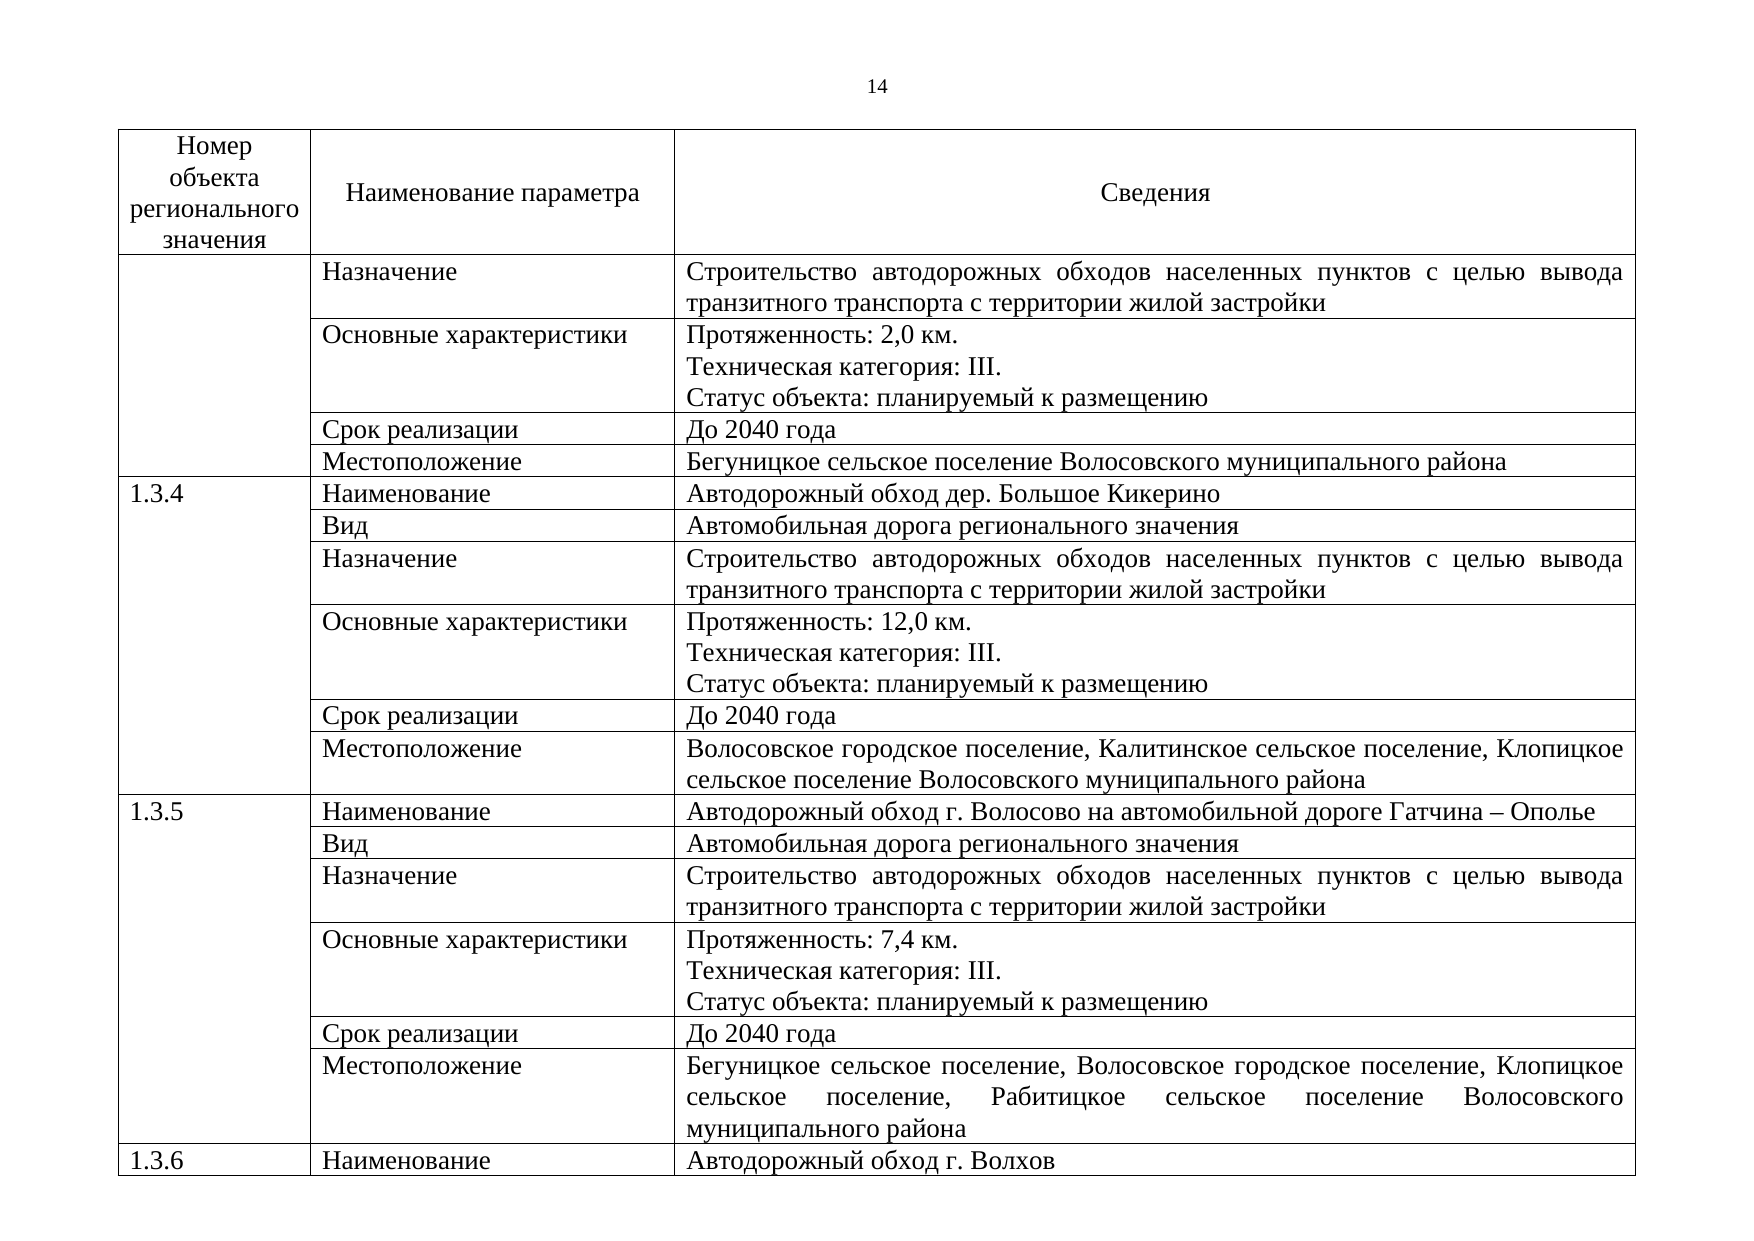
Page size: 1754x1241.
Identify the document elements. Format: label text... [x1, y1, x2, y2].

table_cell Автомобильная дорога регионального значения [675, 510, 1635, 541]
table_cell Местоположение [311, 445, 674, 476]
table_cell Автодорожный обход г. Волосово на автомобильной дороге Гатчина – Ополье [675, 795, 1635, 826]
table_cell Назначение [311, 859, 674, 922]
table_cell Назначение [311, 542, 674, 604]
table_cell Строительство автодорожных обходов населенных пунктов с целью вывода транзитного транспорта с территории жилой застройки [675, 859, 1635, 922]
table_cell Строительство автодорожных обходов населенных пунктов с целью вывода транзитного транспорта с территории жилой застройки [675, 542, 1635, 604]
table_cell Автодорожный обход г. Волхов [675, 1144, 1635, 1175]
table_cell До 2040 года [675, 700, 1635, 731]
table_cell Протяженность: 7,4 км. Техническая категория: III. Статус объекта: планируемый к размещению [675, 923, 1635, 1016]
table_cell Срок реализации [311, 1017, 674, 1048]
table_cell Срок реализации [311, 700, 674, 731]
table_cell Наименование [311, 477, 674, 508]
table_header Сведения [675, 130, 1635, 254]
table_cell Назначение [311, 255, 674, 317]
table_cell До 2040 года [675, 413, 1635, 444]
table_cell Бегуницкое сельское поселение Волосовского муниципального района [675, 445, 1635, 476]
table_cell Протяженность: 12,0 км. Техническая категория: III. Статус объекта: планируемый к размещению [675, 605, 1635, 698]
table_cell 1.3.5 [119, 795, 310, 1143]
table_cell 1.3.6 [119, 1144, 310, 1175]
table_header Номер объекта регионального значения [119, 130, 310, 254]
table_cell Наименование [311, 1144, 674, 1175]
table_cell Бегуницкое сельское поселение, Волосовское городское поселение, Клопицкое сельское поселение, Рабитицкое сельское поселение Волосовского муниципального района [675, 1049, 1635, 1143]
table_cell Основные характеристики [311, 319, 674, 412]
table_cell Протяженность: 2,0 км. Техническая категория: III. Статус объекта: планируемый к размещению [675, 319, 1635, 412]
table_cell Строительство автодорожных обходов населенных пунктов с целью вывода транзитного транспорта с территории жилой застройки [675, 255, 1635, 317]
table_cell Вид [311, 510, 674, 541]
table_cell 1.3.4 [119, 477, 310, 794]
table_cell Основные характеристики [311, 605, 674, 698]
table_cell Местоположение [311, 732, 674, 794]
table_cell До 2040 года [675, 1017, 1635, 1048]
table_cell Местоположение [311, 1049, 674, 1143]
table_cell Вид [311, 827, 674, 858]
table_cell Волосовское городское поселение, Калитинское сельское поселение, Клопицкое сельское поселение Волосовского муниципального района [675, 732, 1635, 794]
table_cell Автодорожный обход дер. Большое Кикерино [675, 477, 1635, 508]
table_cell Наименование [311, 795, 674, 826]
table_cell Срок реализации [311, 413, 674, 444]
table_header Наименование параметра [311, 130, 674, 254]
table_cell Основные характеристики [311, 923, 674, 1016]
table_cell Автомобильная дорога регионального значения [675, 827, 1635, 858]
